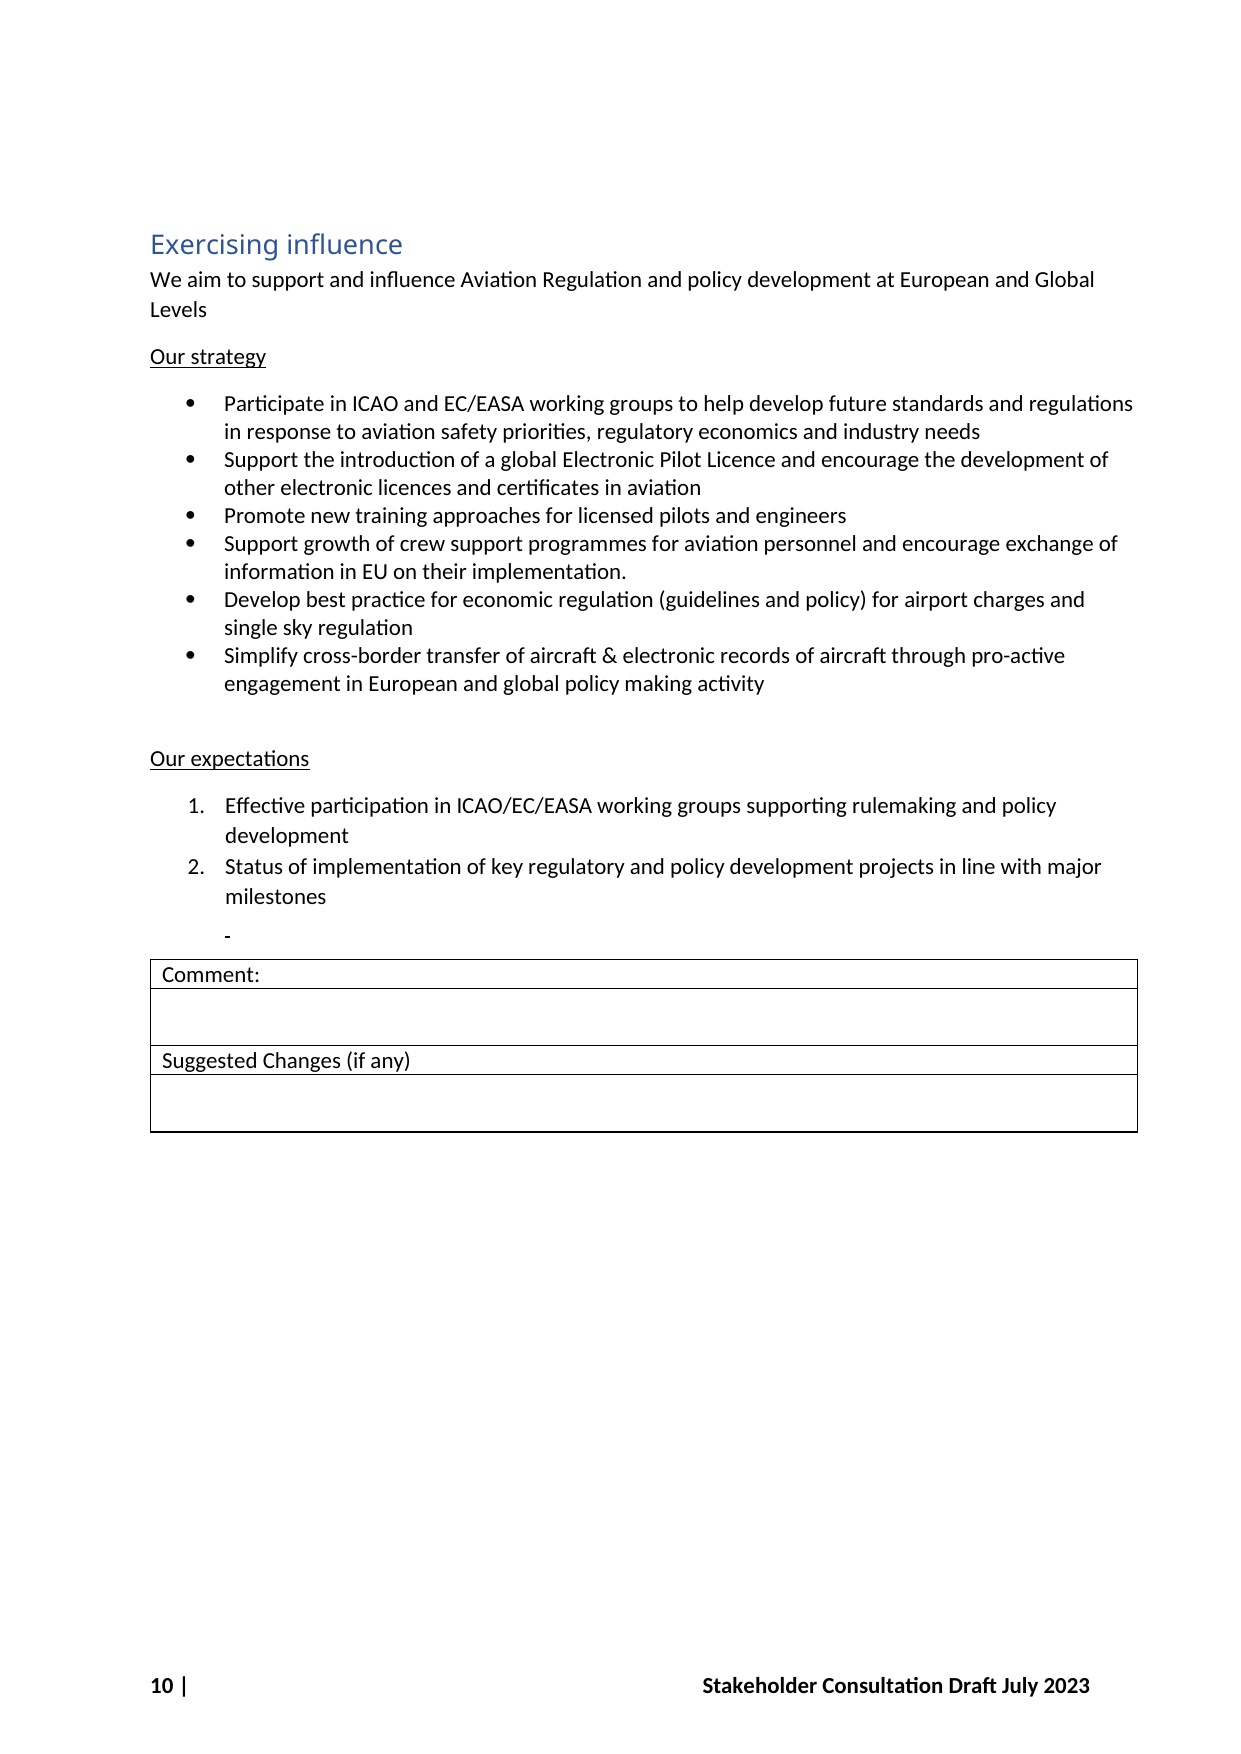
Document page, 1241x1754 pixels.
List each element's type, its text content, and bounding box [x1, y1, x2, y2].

list Participate in ICAO and EC/EASA working groups to help develop future standards and regulations in response to aviation safety priorities, regulatory economics and industry needs [186, 389, 1137, 445]
text Our expectations [150, 744, 1137, 772]
table_cell [151, 989, 1137, 1045]
list Support growth of crew support programmes for aviation personnel and encourage exchange of information in EU on their implementation. [186, 529, 1137, 586]
table_cell [151, 1075, 1137, 1131]
list Status of implementation of key regulatory and policy development projects in line with major milestones [187, 852, 1137, 910]
list Develop best practice for economic regulation (guidelines and policy) for airport charges and single sky regulation [186, 586, 1137, 642]
subtitle Exercising influence [150, 226, 1137, 262]
text Our strategy [150, 342, 1137, 371]
table_header Comment: [151, 960, 1137, 988]
list Support the introduction of a global Electronic Pilot Licence and encourage the development of other electronic licences and certificates in aviation [186, 445, 1137, 501]
list Promote new training approaches for licensed pilots and engineers [186, 501, 1137, 529]
list Effective participation in ICAO/EC/EASA working groups supporting rulemaking and policy development [187, 791, 1137, 849]
table_cell Suggested Changes (if any) [151, 1046, 1137, 1074]
text We aim to support and influence Aviation Regulation and policy development at European and Global Levels [150, 265, 1137, 324]
list Simplify cross-border transfer of aircraft & electronic records of aircraft through pro-active engagement in European and global policy making activity [186, 642, 1137, 698]
